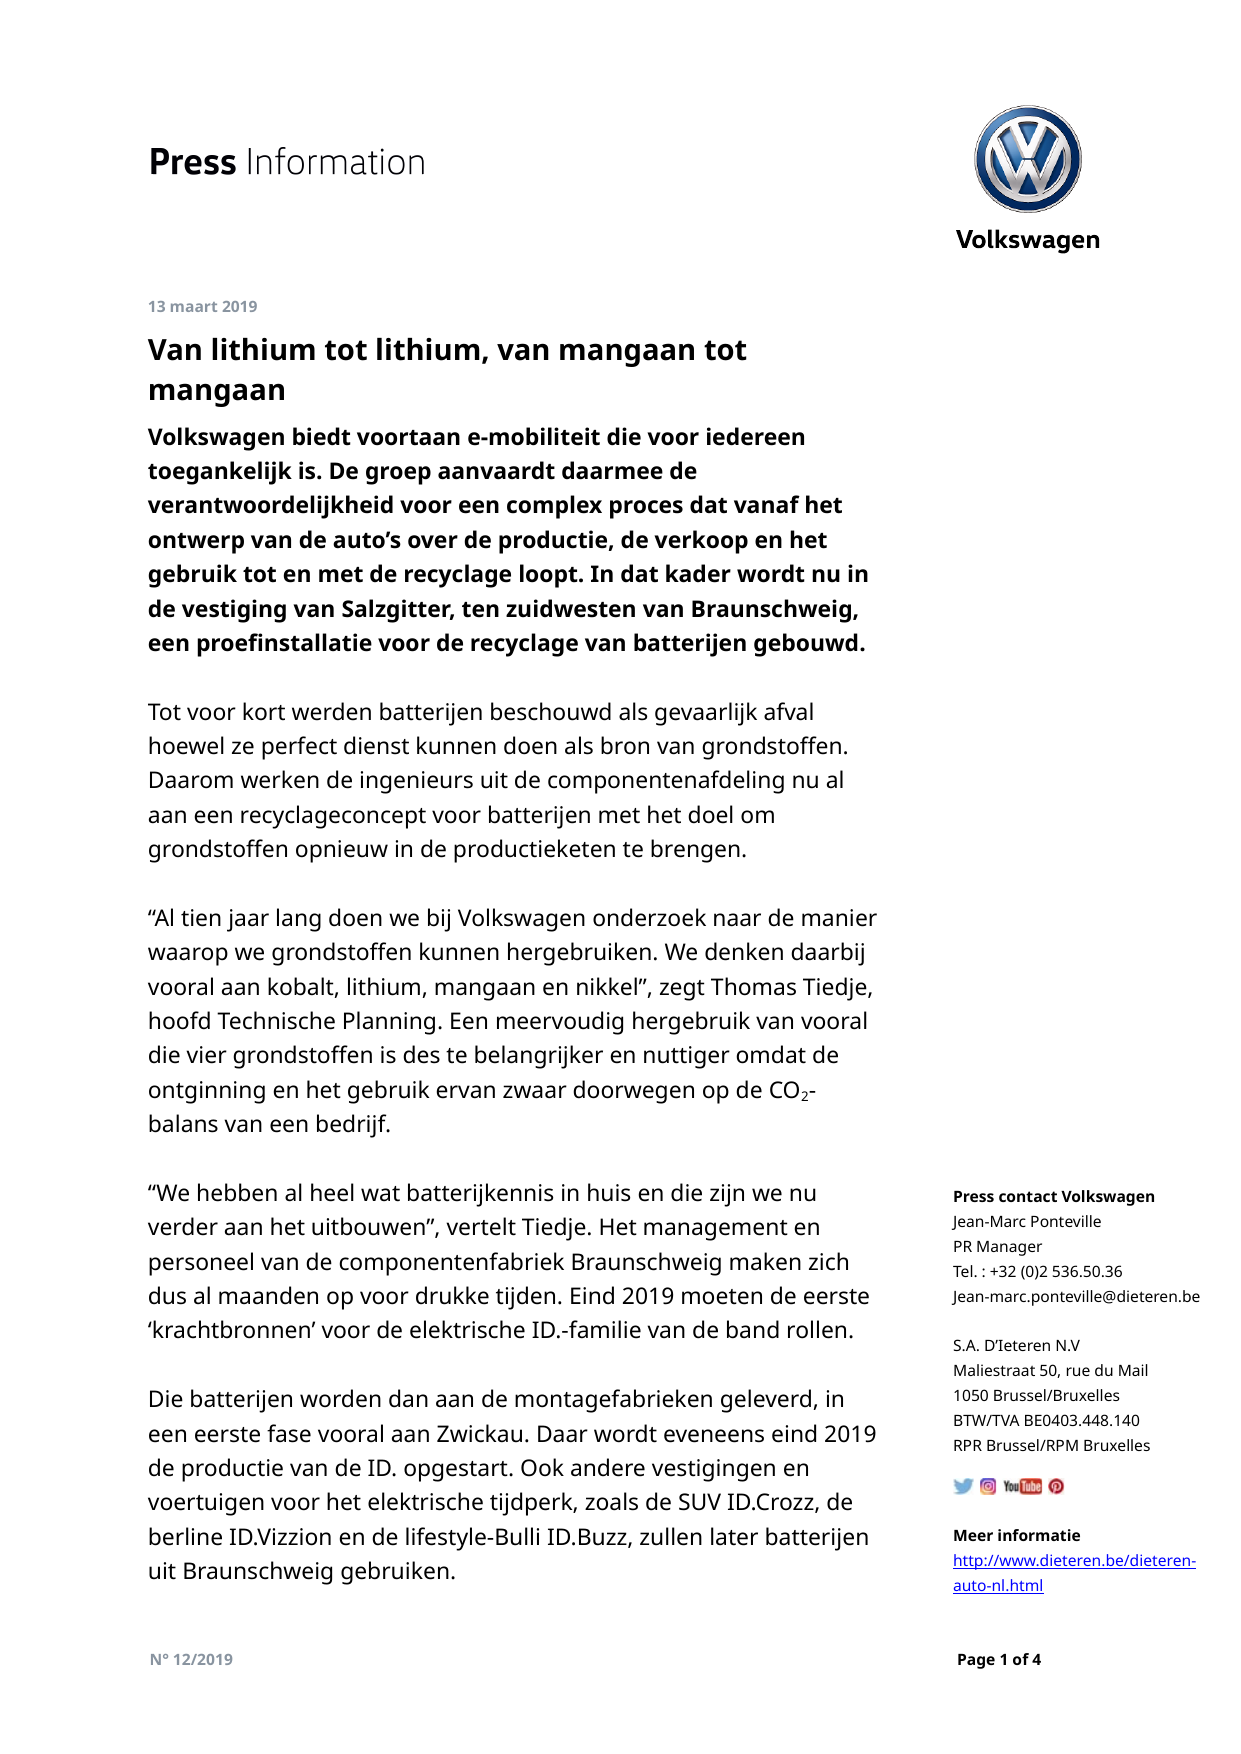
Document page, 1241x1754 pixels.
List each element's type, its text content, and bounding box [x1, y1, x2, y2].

picture [980, 1478, 997, 1495]
text Tot voor kort werden batterijen beschouwd als gevaarlijk afval hoewel ze perfect dienst kunnen doen als bron van grondstoffen. Daarom werken de ingenieurs uit de componentenafdeling nu al aan een recyclageconcept voor batterijen met het doel om grondstoffen opnieuw in de productieketen te brengen. [148, 696, 886, 864]
table_cell [953, 1468, 1204, 1509]
picture [1002, 1478, 1043, 1495]
table_header Press contact Volkswagen Jean-Marc Ponteville PR Manager Tel. : +32 (0)2 536.50.36 Jean-marc.ponteville@dieteren.be [953, 1171, 1204, 1319]
text “We hebben al heel wat batterijkennis in huis en die zijn we nu verder aan het uitbouwen”, vertelt Tiedje. Het management en personeel van de componentenfabriek Braunschweig maken zich dus al maanden op voor drukke tijden. Eind 2019 moeten de eerste ‘krachtbronnen’ voor de elektrische ID.-familie van de band rollen. [148, 1177, 886, 1346]
text Volkswagen biedt voortaan e-mobiliteit die voor iedereen toegankelijk is. De groep aanvaardt daarmee de verantwoordelijkheid voor een complex proces dat vanaf het ontwerp van de auto’s over de productie, de verkoop en het gebruik tot en met de recyclage loopt. In dat kader wordt nu in de vestiging van Salzgitter, ten zuidwesten van Braunschweig, een proefinstallatie voor de recyclage van batterijen gebouwd. [148, 421, 886, 658]
picture [967, 98, 1089, 220]
table_cell Meer informatie http://www.dieteren.be/dieteren-auto-nl.html [953, 1510, 1204, 1598]
text Die batterijen worden dan aan de montagefabrieken geleverd, in een eerste fase vooral aan Zwickau. Daar wordt eveneens eind 2019 de productie van de ID. opgestart. Ook andere vestigingen en voertuigen voor het elektrische tijdperk, zoals de SUV ID.Crozz, de berline ID.Vizzion en de lifestyle-Bulli ID.Buzz, zullen later batterijen uit Braunschweig gebruiken. [148, 1383, 886, 1586]
picture [150, 145, 425, 176]
text 13 maart 2019 [148, 295, 886, 317]
text “Al tien jaar lang doen we bij Volkswagen onderzoek naar de manier waarop we grondstoffen kunnen hergebruiken. We denken daarbij vooral aan kobalt, lithium, mangaan en nikkel”, zegt Thomas Tiedje, hoofd Technische Planning. Een meervoudig hergebruik van vooral die vier grondstoffen is des te belangrijker en nuttiger omdat de ontginning en het gebruik ervan zwaar doorwegen op de CO2-balans van een bedrijf. [148, 902, 886, 1139]
subtitle Van lithium tot lithium, van mangaan tot mangaan [148, 329, 886, 408]
picture [1048, 1478, 1065, 1495]
table_cell S.A. D’Ieteren N.V Maliestraat 50, rue du Mail 1050 Brussel/Bruxelles BTW/TVA BE0403.448.140 RPR Brussel/RPM Bruxelles [953, 1320, 1204, 1468]
picture [952, 1478, 974, 1495]
